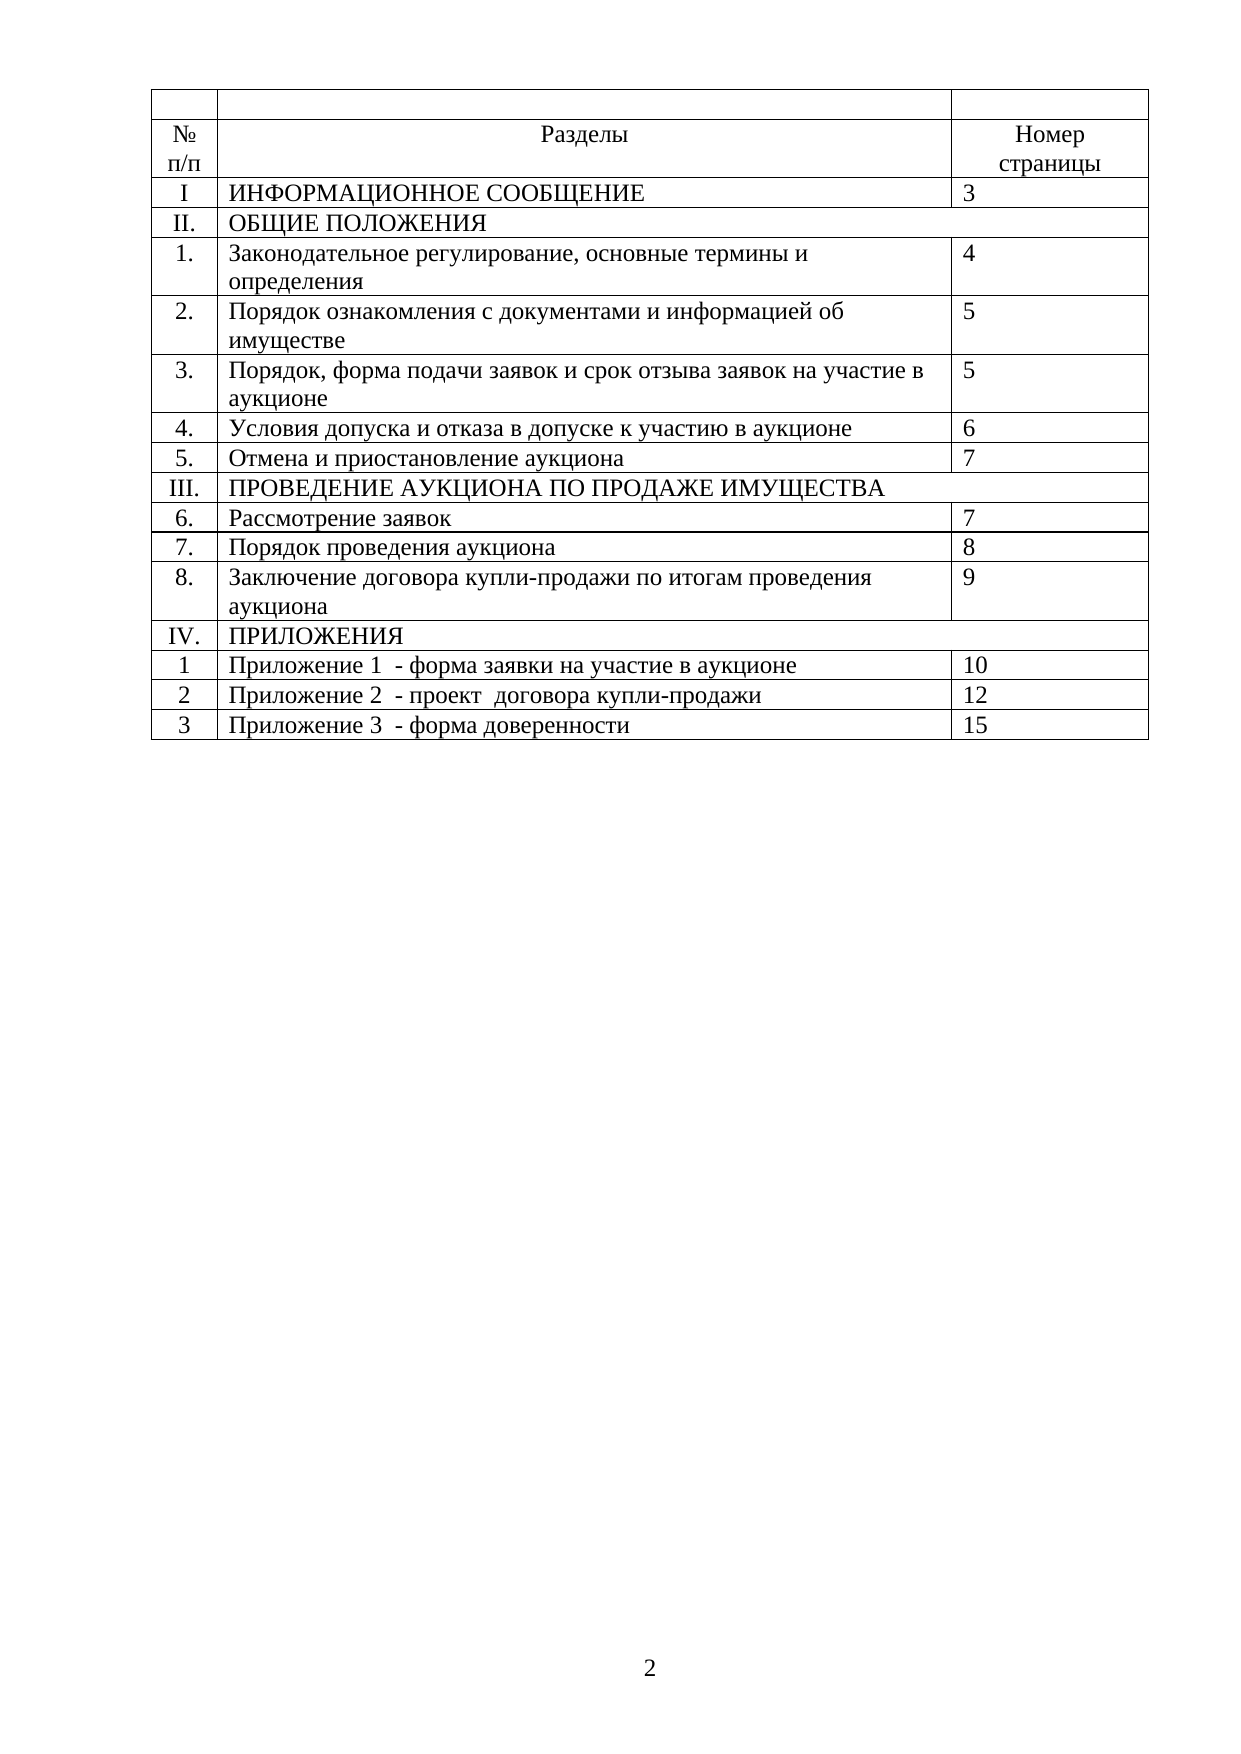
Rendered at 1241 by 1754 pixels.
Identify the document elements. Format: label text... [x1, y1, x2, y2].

table_cell 5. [152, 443, 217, 472]
table_cell 1. [152, 238, 217, 295]
table_cell 15 [952, 710, 1148, 739]
table_cell Номер страницы [952, 120, 1148, 177]
table_cell Заключение договора купли-продажи по итогам проведения аукциона [218, 562, 951, 620]
table_cell ПРОВЕДЕНИЕ АУКЦИОНА ПО ПРОДАЖЕ ИМУЩЕСТВА [218, 473, 1148, 502]
table_cell III. [152, 473, 217, 502]
table_cell ПРИЛОЖЕНИЯ [218, 621, 1148, 649]
table_header [152, 90, 217, 118]
table_cell Рассмотрение заявок [218, 503, 951, 531]
table_cell 2. [152, 296, 217, 354]
table_cell I [152, 178, 217, 207]
table_cell 8 [952, 533, 1148, 561]
table_cell 1 [152, 651, 217, 679]
table_cell Приложение 3 - форма доверенности [218, 710, 951, 739]
table_cell Приложение 2 - проект договора купли-продажи [218, 680, 951, 709]
table_cell Порядок, форма подачи заявок и срок отзыва заявок на участие в аукционе [218, 355, 951, 412]
table_cell 5 [952, 296, 1148, 354]
table_cell ОБЩИЕ ПОЛОЖЕНИЯ [218, 208, 1148, 237]
table_cell ИНФОРМАЦИОННОЕ СООБЩЕНИЕ [218, 178, 951, 207]
table_cell 3 [152, 710, 217, 739]
table_cell 3 [952, 178, 1148, 207]
table_cell Условия допуска и отказа в допуске к участию в аукционе [218, 413, 951, 442]
table_cell 3. [152, 355, 217, 412]
table_cell Разделы [218, 120, 951, 177]
table_cell 4. [152, 413, 217, 442]
table_cell 10 [952, 651, 1148, 679]
table_header [952, 90, 1148, 118]
table_cell 4 [952, 238, 1148, 295]
table_cell 7. [152, 533, 217, 561]
table_cell 12 [952, 680, 1148, 709]
table_cell Порядок проведения аукциона [218, 533, 951, 561]
table_cell II. [152, 208, 217, 237]
table_cell 8. [152, 562, 217, 620]
table_cell № п/п [152, 120, 217, 177]
table_cell Законодательное регулирование, основные термины и определения [218, 238, 951, 295]
table_cell Отмена и приостановление аукциона [218, 443, 951, 472]
table_cell 7 [952, 443, 1148, 472]
table_cell 6 [952, 413, 1148, 442]
table_cell 2 [152, 680, 217, 709]
table_cell 6. [152, 503, 217, 531]
table_cell Порядок ознакомления с документами и информацией об имуществе [218, 296, 951, 354]
table_header [218, 90, 951, 118]
table_cell 7 [952, 503, 1148, 531]
table_cell 9 [952, 562, 1148, 620]
table_cell Приложение 1 - форма заявки на участие в аукционе [218, 651, 951, 679]
table_cell IV. [152, 621, 217, 649]
table_cell 5 [952, 355, 1148, 412]
